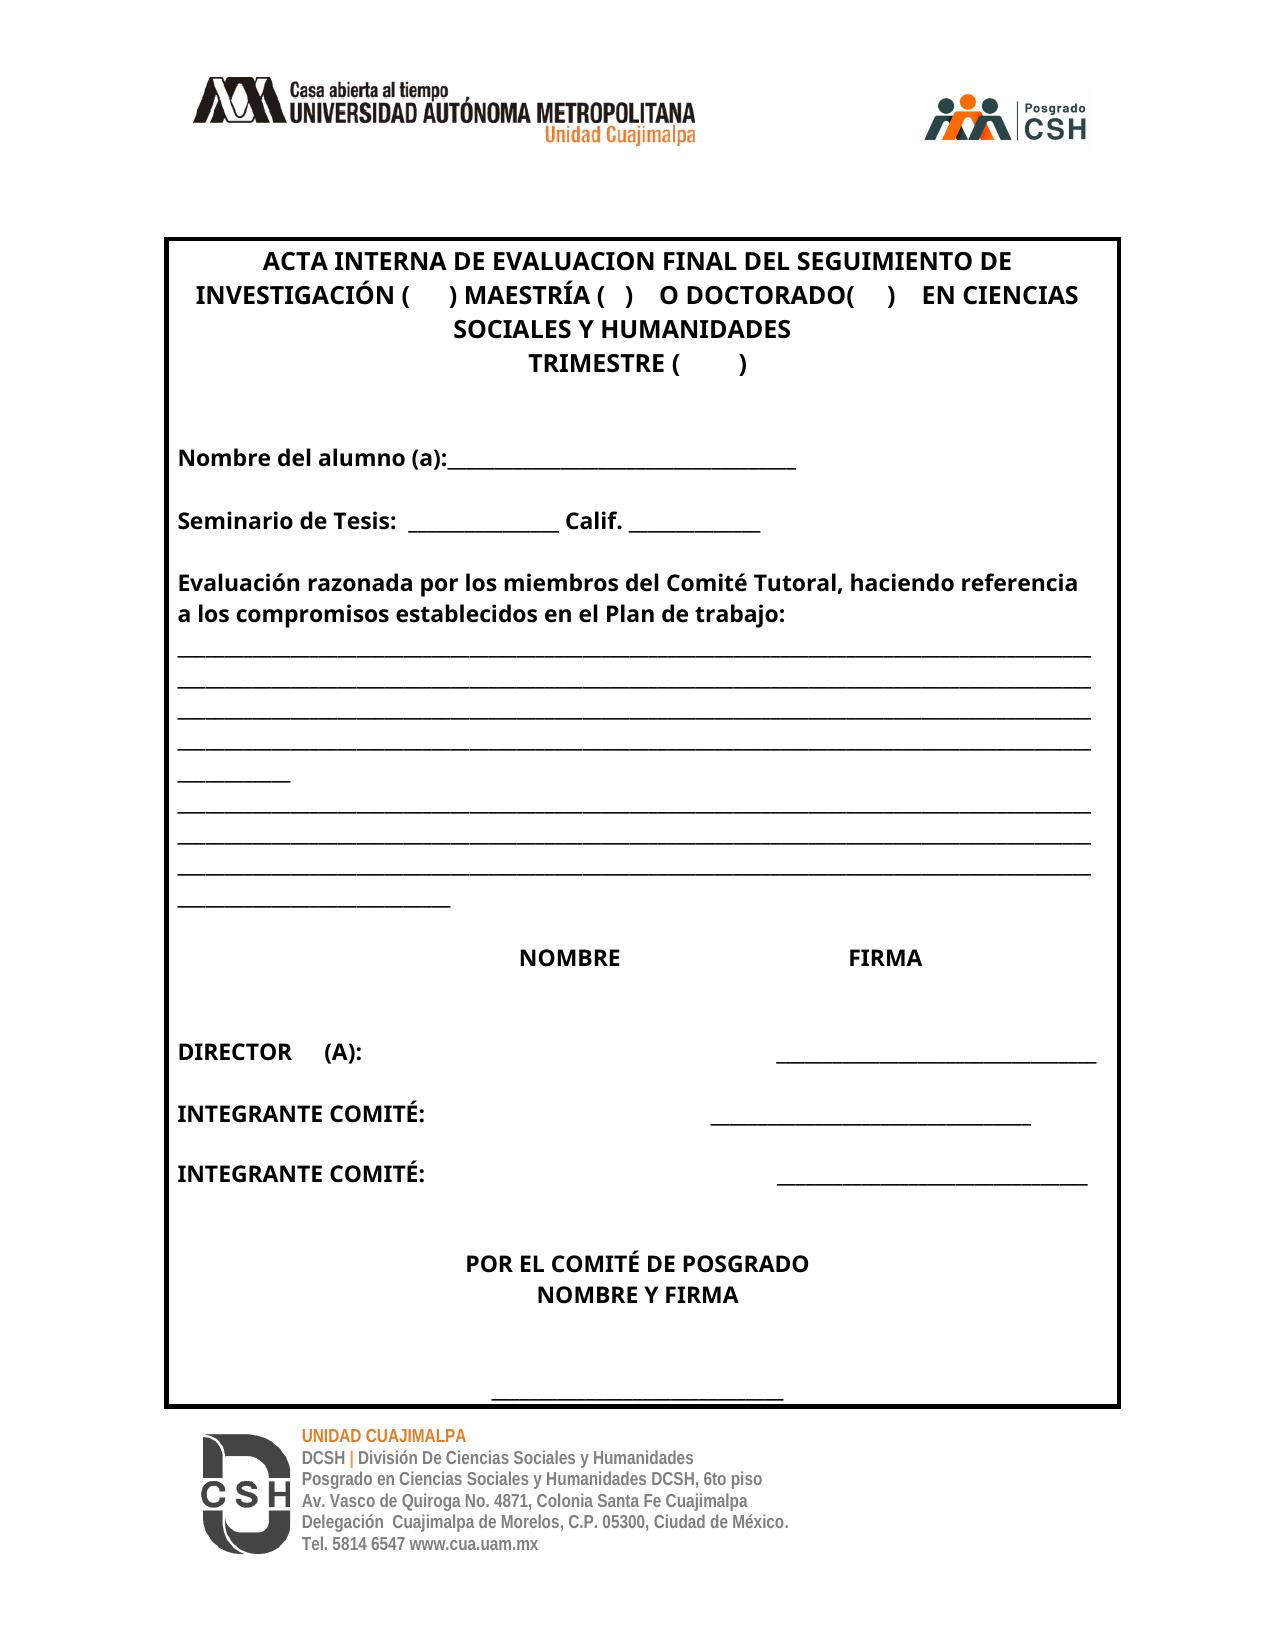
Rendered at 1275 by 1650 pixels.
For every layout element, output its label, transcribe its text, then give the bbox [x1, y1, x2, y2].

subtitle Nombre del alumno (a):_____________________________________ [177, 442, 1098, 473]
picture [201, 1434, 291, 1554]
text ________________________________________________________________________________________________________________________________________________________________________________________________________________________________________________________________________________________________________________________________ [177, 786, 1098, 911]
text _______________________________ [169, 1366, 1117, 1404]
text DIRECTOR (A): __________________________________ [177, 1036, 1098, 1098]
text TRIMESTRE ( ) [177, 346, 1098, 379]
text ________________________________________________________________________________________________________________________________________________________________________________________________________________________________________________________________________________________________________________________________________________________________________________________________________________ [177, 629, 1098, 786]
text ACTA INTERNA DE EVALUACION FINAL DEL SEGUIMIENTO DE INVESTIGACIÓN ( ) MAESTRÍA ( ) O DOCTORADO( ) EN CIENCIAS SOCIALES Y HUMANIDADES [169, 241, 1117, 346]
picture [912, 81, 1094, 154]
text NOMBRE Y FIRMA [177, 1279, 1098, 1311]
text POR EL COMITÉ DE POSGRADO [177, 1248, 1098, 1279]
text Evaluación razonada por los miembros del Comité Tutoral, haciendo referencia a los compromisos establecidos en el Plan de trabajo: [177, 567, 1098, 629]
picture [188, 73, 703, 150]
text NOMBRE FIRMA [177, 942, 1098, 973]
text Seminario de Tesis: ________________ Calif. ______________ [177, 504, 1098, 536]
text INTEGRANTE COMITÉ: _________________________________ [177, 1158, 1098, 1189]
text INTEGRANTE COMITÉ: __________________________________ [177, 1098, 1098, 1129]
